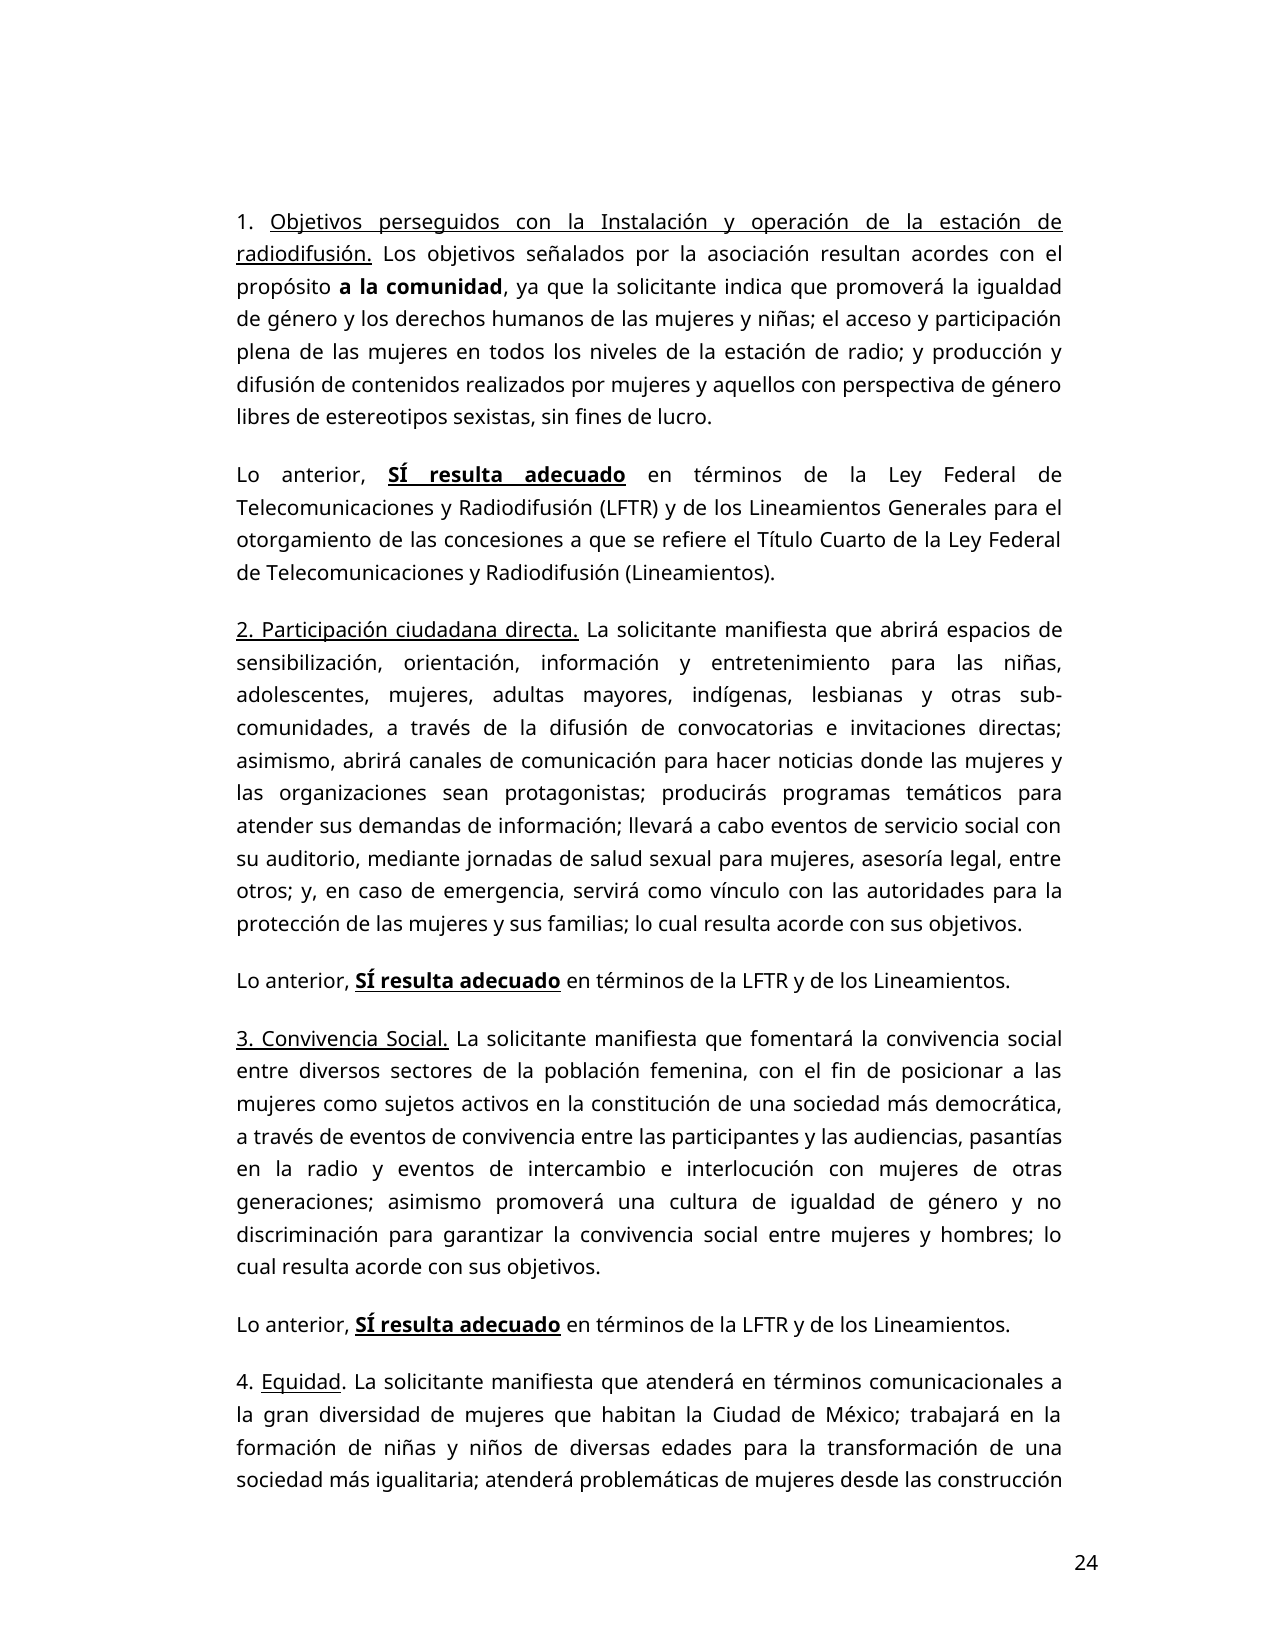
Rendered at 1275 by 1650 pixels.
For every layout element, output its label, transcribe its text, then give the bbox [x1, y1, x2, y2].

text 2. Participación ciudadana directa. La solicitante manifiesta que abrirá espacios de sensibilización, orientación, información y entretenimiento para las niñas, adolescentes, mujeres, adultas mayores, indígenas, lesbianas y otras sub-comunidades, a través de la difusión de convocatorias e invitaciones directas; asimismo, abrirá canales de comunicación para hacer noticias donde las mujeres y las organizaciones sean protagonistas; producirás programas temáticos para atender sus demandas de información; llevará a cabo eventos de servicio social con su auditorio, mediante jornadas de salud sexual para mujeres, asesoría legal, entre otros; y, en caso de emergencia, servirá como vínculo con las autoridades para la protección de las mujeres y sus familias; lo cual resulta acorde con sus objetivos. [236, 615, 1063, 937]
text Lo anterior, SÍ resulta adecuado en términos de la Ley Federal de Telecomunicaciones y Radiodifusión (LFTR) y de los Lineamientos Generales para el otorgamiento de las concesiones a que se refiere el Título Cuarto de la Ley Federal de Telecomunicaciones y Radiodifusión (Lineamientos). [236, 460, 1063, 586]
text 3. Convivencia Social. La solicitante manifiesta que fomentará la convivencia social entre diversos sectores de la población femenina, con el fin de posicionar a las mujeres como sujetos activos en la constitución de una sociedad más democrática, a través de eventos de convivencia entre las participantes y las audiencias, pasantías en la radio y eventos de intercambio e interlocución con mujeres de otras generaciones; asimismo promoverá una cultura de igualdad de género y no discriminación para garantizar la convivencia social entre mujeres y hombres; lo cual resulta acorde con sus objetivos. [236, 1024, 1063, 1281]
text Lo anterior, SÍ resulta adecuado en términos de la LFTR y de los Lineamientos. [236, 966, 1063, 995]
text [236, 1367, 1063, 1494]
text 1. Objetivos perseguidos con la Instalación y operación de la estación de radiodifusión. Los objetivos señalados por la asociación resultan acordes con el propósito a la comunidad, ya que la solicitante indica que promoverá la igualdad de género y los derechos humanos de las mujeres y niñas; el acceso y participación plena de las mujeres en todos los niveles de la estación de radio; y producción y difusión de contenidos realizados por mujeres y aquellos con perspectiva de género libres de estereotipos sexistas, sin fines de lucro. [236, 207, 1063, 431]
text Lo anterior, SÍ resulta adecuado en términos de la LFTR y de los Lineamientos. [236, 1310, 1063, 1338]
